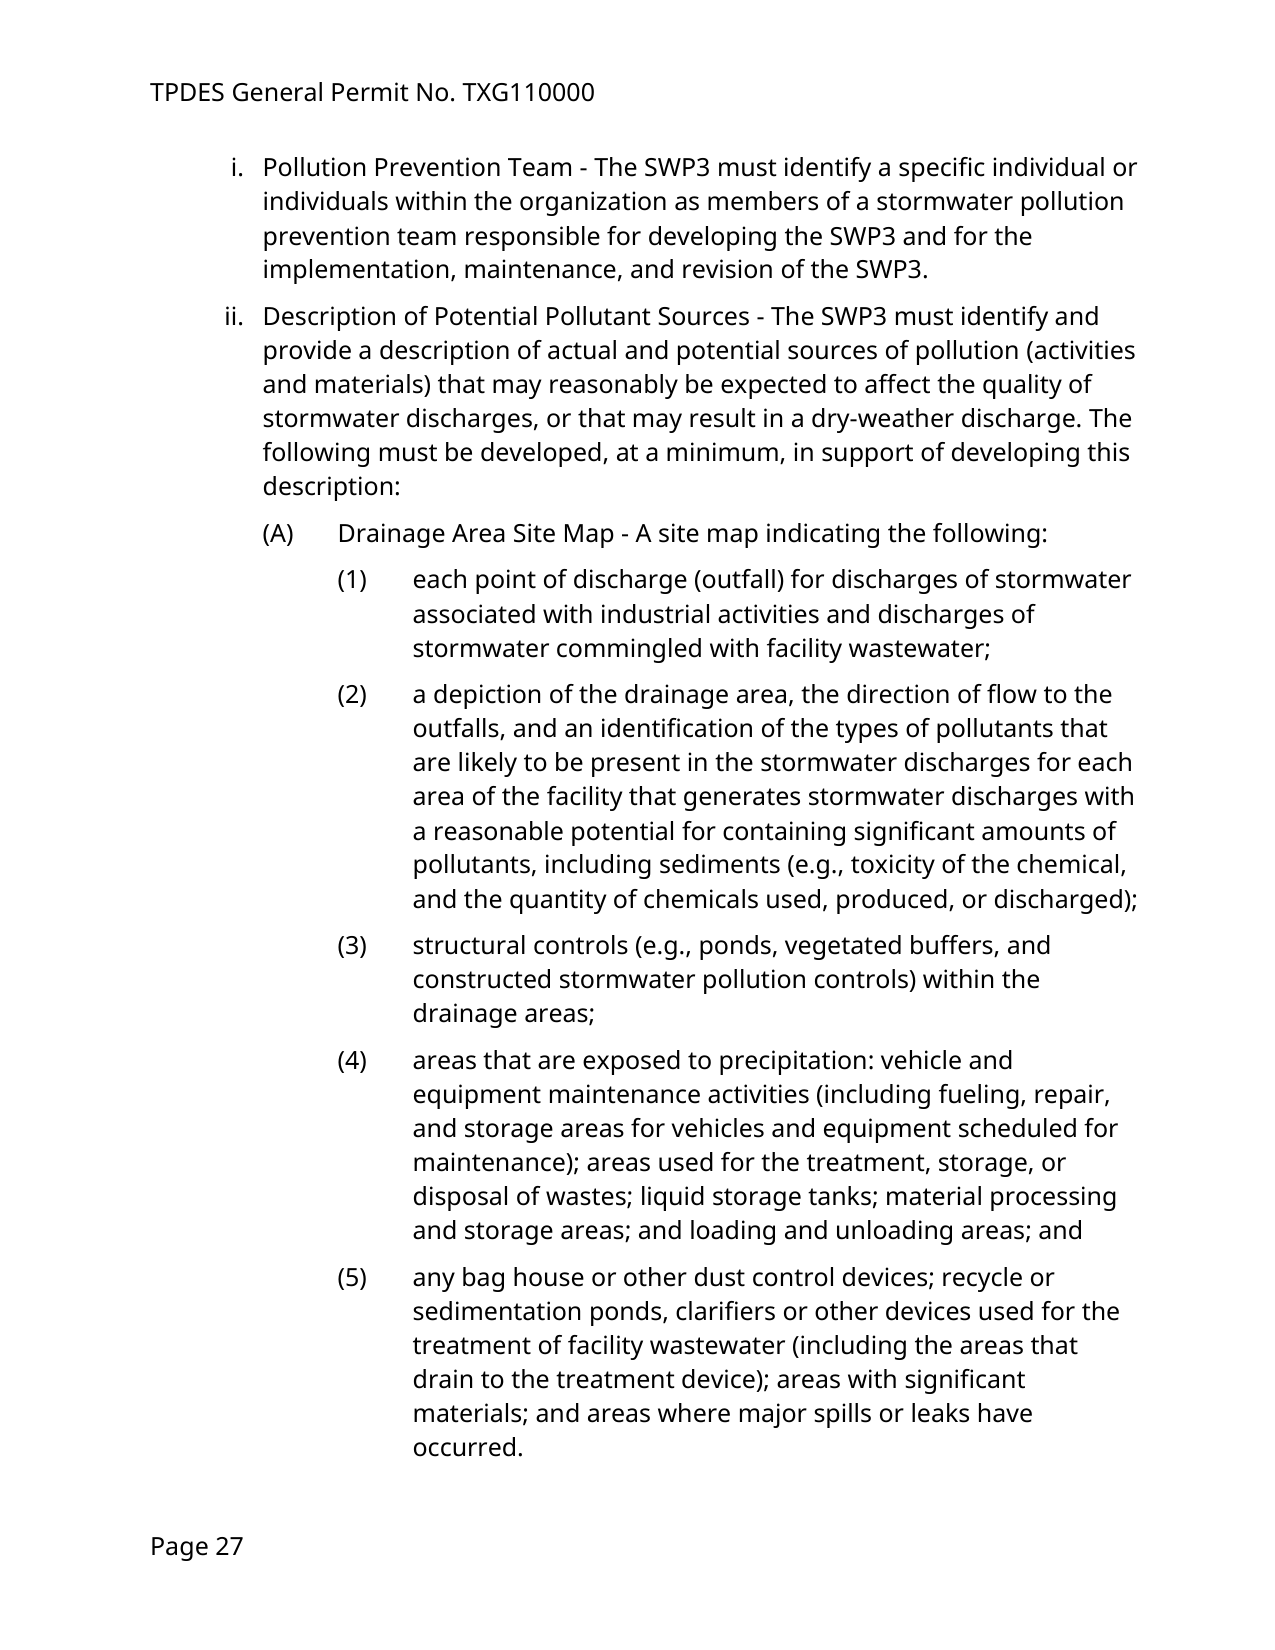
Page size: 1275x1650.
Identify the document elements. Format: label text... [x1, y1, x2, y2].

list Description of Potential Pollutant Sources - The SWP3 must identify and provide a description of actual and potential sources of pollution (activities and materials) that may reasonably be expected to affect the quality of stormwater discharges, or that may result in a dry-weather discharge. The following must be developed, at a minimum, in support of developing this description: [244, 299, 1144, 503]
list Drainage Area Site Map - A site map indicating the following: [262, 516, 1144, 550]
list structural controls (e.g., ponds, vegetated buffers, and constructed stormwater pollution controls) within the drainage areas; [337, 928, 1144, 1030]
list a depiction of the drainage area, the direction of flow to the outfalls, and an identification of the types of pollutants that are likely to be present in the stormwater discharges for each area of the facility that generates stormwater discharges with a reasonable potential for containing significant amounts of pollutants, including sediments (e.g., toxicity of the chemical, and the quantity of chemicals used, produced, or discharged); [337, 677, 1144, 915]
list any bag house or other dust control devices; recycle or sedimentation ponds, clarifiers or other devices used for the treatment of facility wastewater (including the areas that drain to the treatment device); areas with significant materials; and areas where major spills or leaks have occurred. [337, 1259, 1144, 1464]
list each point of discharge (outfall) for discharges of stormwater associated with industrial activities and discharges of stormwater commingled with facility wastewater; [337, 562, 1144, 664]
list areas that are exposed to precipitation: vehicle and equipment maintenance activities (including fueling, repair, and storage areas for vehicles and equipment scheduled for maintenance); areas used for the treatment, storage, or disposal of wastes; liquid storage tanks; material processing and storage areas; and loading and unloading areas; and [337, 1042, 1144, 1247]
list Pollution Prevention Team - The SWP3 must identify a specific individual or individuals within the organization as members of a stormwater pollution prevention team responsible for developing the SWP3 and for the implementation, maintenance, and revision of the SWP3. [244, 150, 1144, 286]
